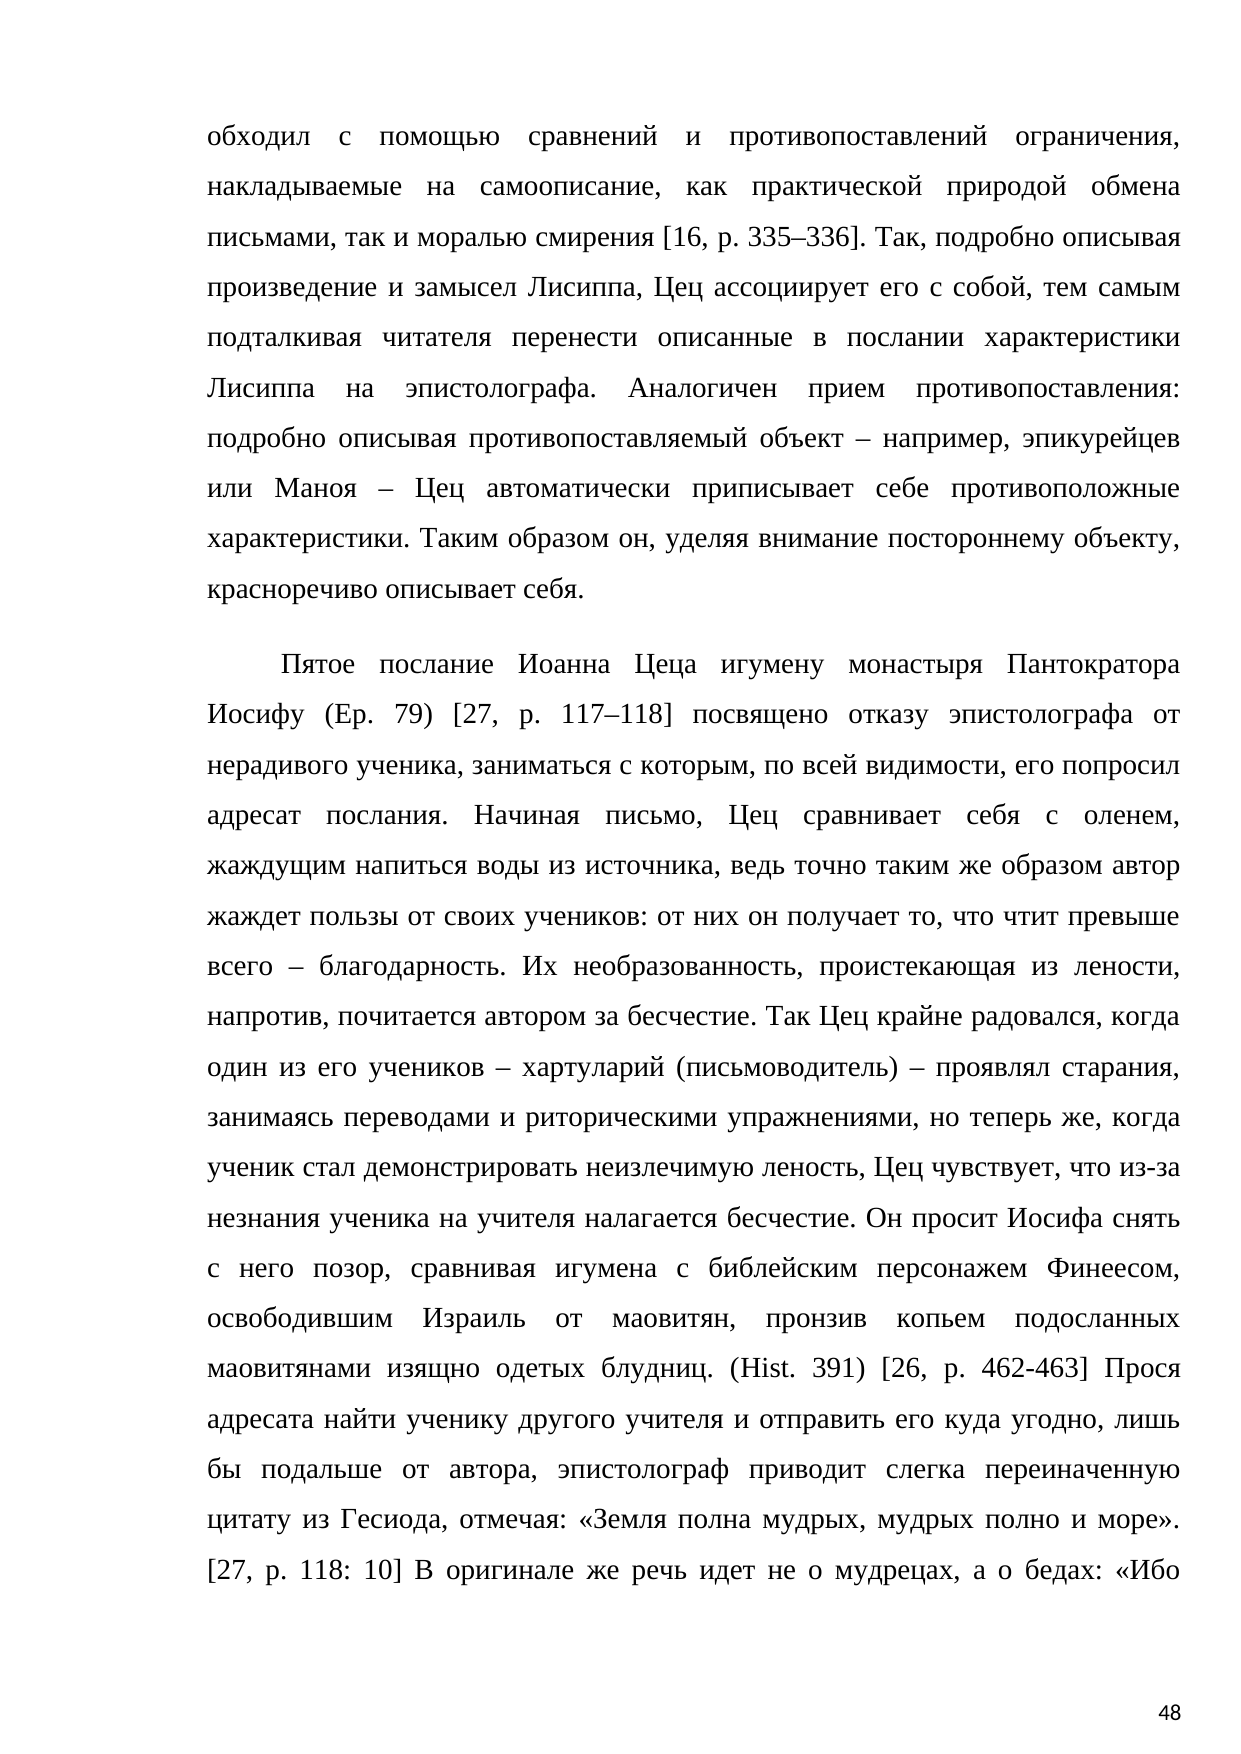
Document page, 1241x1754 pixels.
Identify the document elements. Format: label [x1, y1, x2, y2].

text [207, 646, 1181, 1585]
text [207, 118, 1181, 604]
